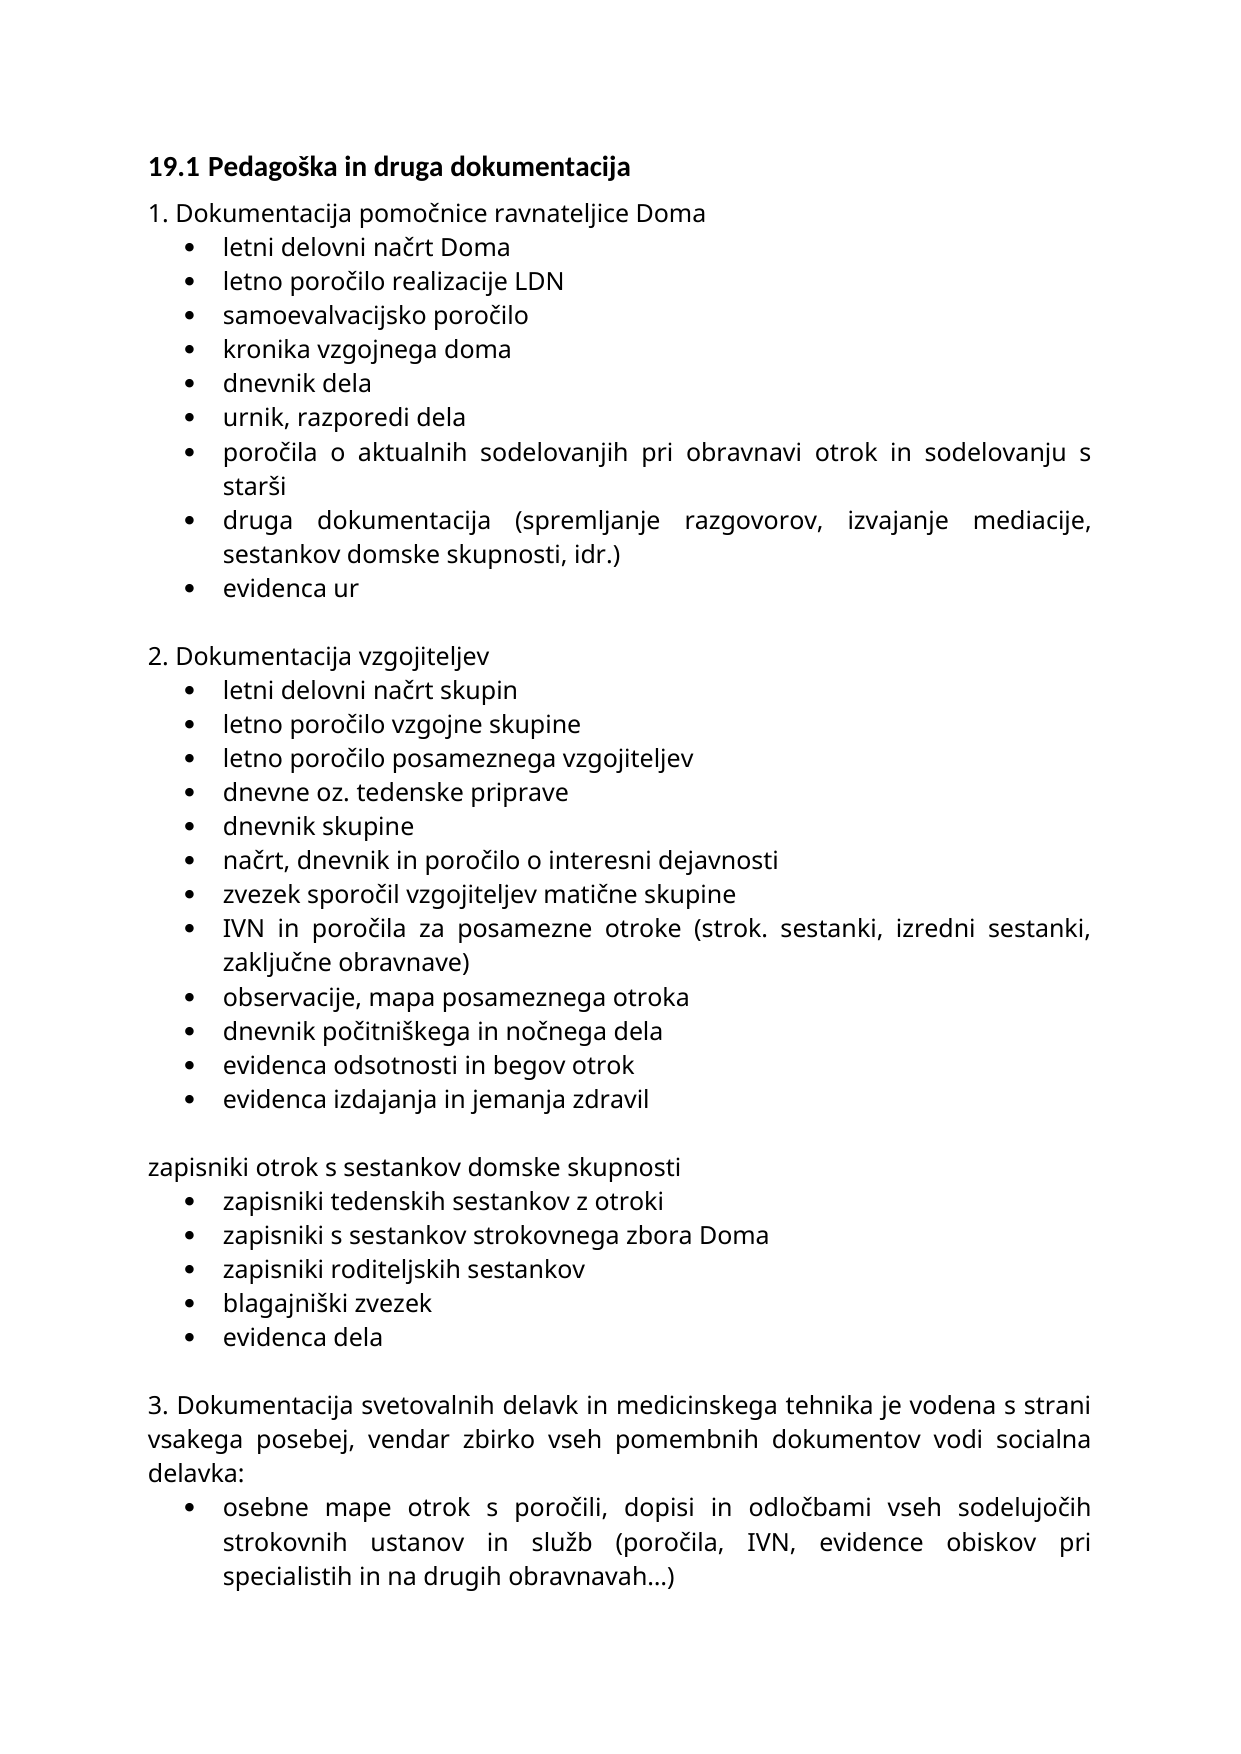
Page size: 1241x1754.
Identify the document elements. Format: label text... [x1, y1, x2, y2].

list evidenca odsotnosti in begov otrok [185, 1047, 1093, 1081]
list samoevalvacijsko poročilo [185, 298, 1093, 332]
list letno poročilo posameznega vzgojiteljev [185, 741, 1093, 775]
list dnevnik počitniškega in nočnega dela [185, 1013, 1093, 1047]
list evidenca dela [185, 1320, 1093, 1354]
list dnevnik dela [185, 366, 1093, 400]
list zapisniki s sestankov strokovnega zbora Doma [185, 1218, 1093, 1252]
list letno poročilo realizacije LDN [185, 264, 1093, 298]
list letni delovni načrt Doma [185, 230, 1093, 264]
text 3. Dokumentacija svetovalnih delavk in medicinskega tehnika je vodena s strani vsakega posebej, vendar zbirko vseh pomembnih dokumentov vodi socialna delavka: [148, 1388, 1093, 1490]
list dnevnik skupine [185, 809, 1093, 843]
list načrt, dnevnik in poročilo o interesni dejavnosti [185, 843, 1093, 877]
subtitle Pedagoška in druga dokumentacija [148, 148, 1093, 183]
list poročila o aktualnih sodelovanjih pri obravnavi otrok in sodelovanju s starši [185, 434, 1093, 502]
list zvezek sporočil vzgojiteljev matične skupine [185, 877, 1093, 911]
list letno poročilo vzgojne skupine [185, 707, 1093, 741]
list osebne mape otrok s poročili, dopisi in odločbami vseh sodelujočih strokovnih ustanov in služb (poročila, IVN, evidence obiskov pri specialistih in na drugih obravnavah…) [185, 1490, 1093, 1592]
list letni delovni načrt skupin [185, 673, 1093, 707]
list zapisniki roditeljskih sestankov [185, 1252, 1093, 1286]
text zapisniki otrok s sestankov domske skupnosti [148, 1149, 1093, 1183]
list observacije, mapa posameznega otroka [185, 979, 1093, 1013]
list urnik, razporedi dela [185, 400, 1093, 434]
list evidenca izdajanja in jemanja zdravil [185, 1081, 1093, 1115]
list kronika vzgojnega doma [185, 332, 1093, 366]
list IVN in poročila za posamezne otroke (strok. sestanki, izredni sestanki, zaključne obravnave) [185, 911, 1093, 979]
text 2. Dokumentacija vzgojiteljev [148, 638, 1093, 673]
list evidenca ur [185, 570, 1093, 604]
list druga dokumentacija (spremljanje razgovorov, izvajanje mediacije, sestankov domske skupnosti, idr.) [185, 502, 1093, 570]
list zapisniki tedenskih sestankov z otroki [185, 1183, 1093, 1218]
list dnevne oz. tedenske priprave [185, 775, 1093, 809]
list blagajniški zvezek [185, 1286, 1093, 1320]
text 1. Dokumentacija pomočnice ravnateljice Doma [148, 196, 1093, 230]
